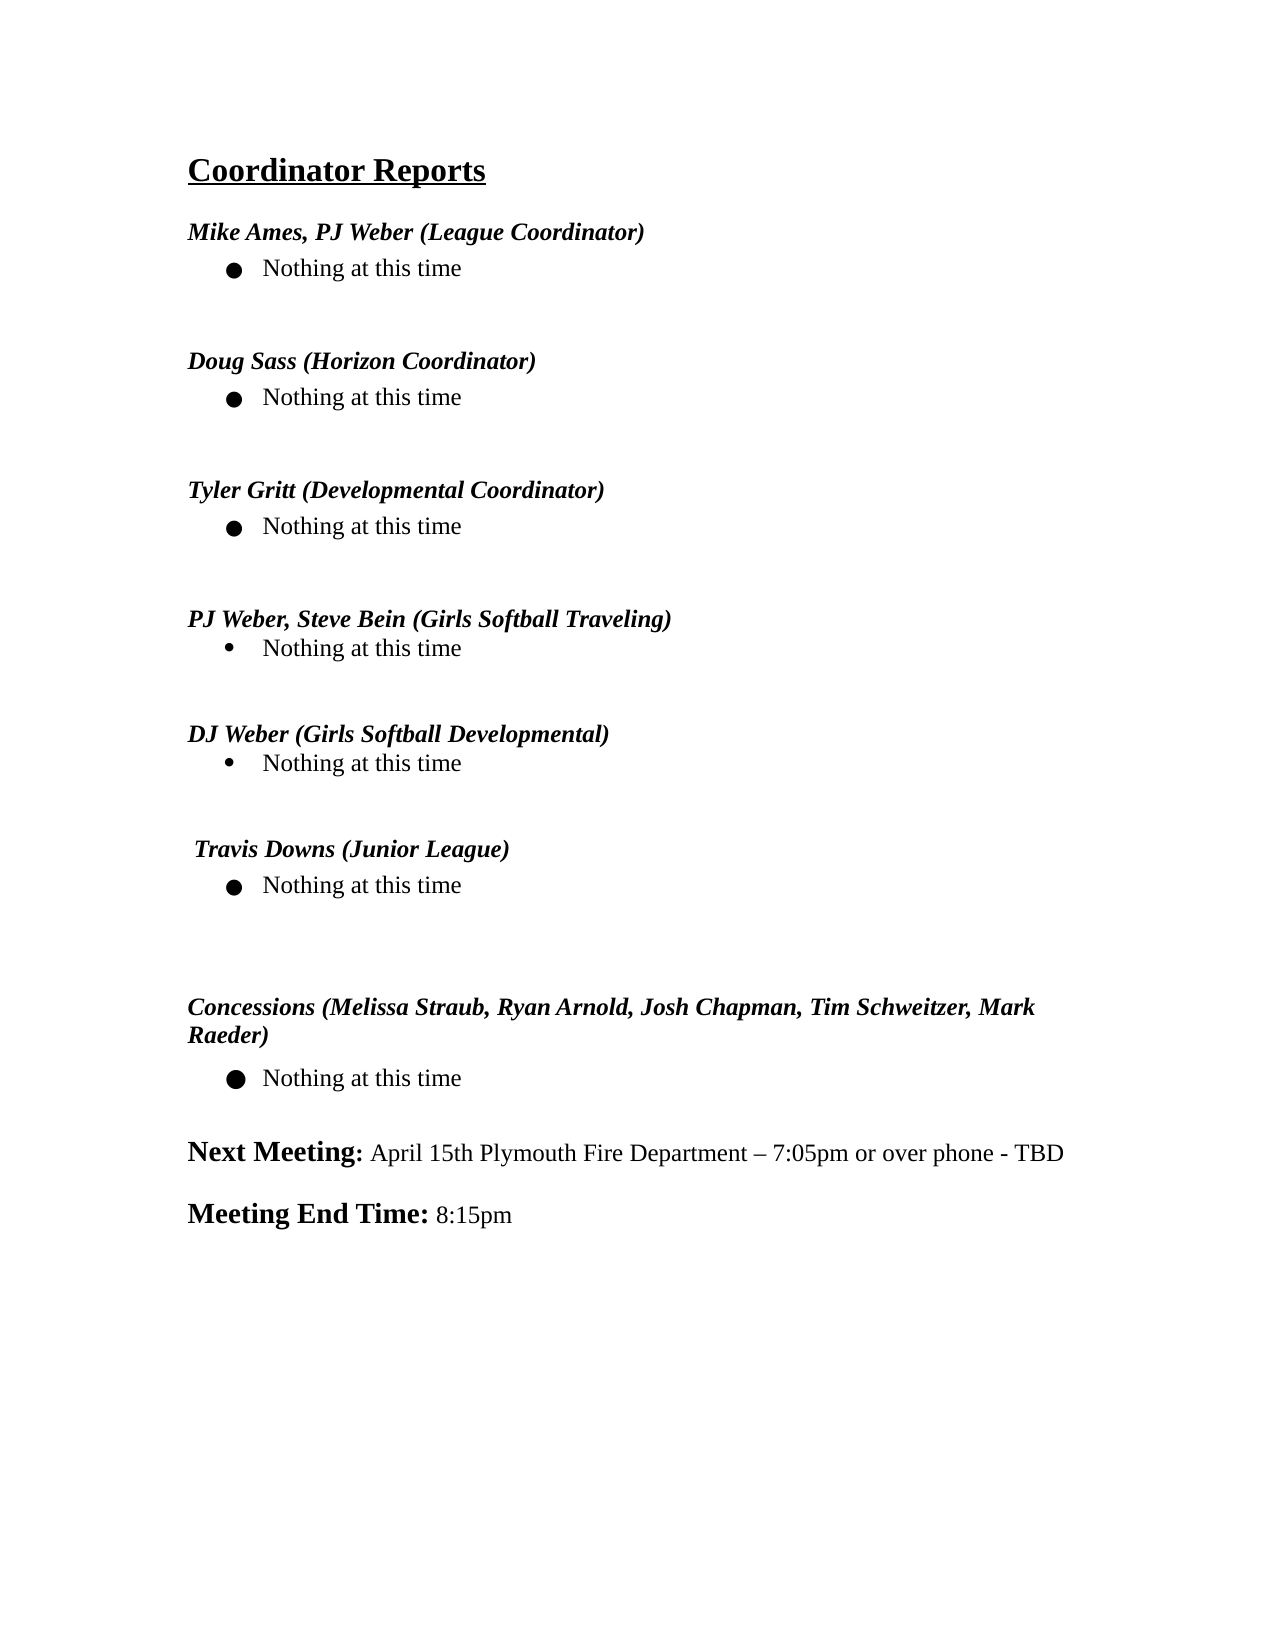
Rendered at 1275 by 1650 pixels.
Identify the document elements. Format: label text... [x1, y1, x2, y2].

text Next Meeting: April 15th Plymouth Fire Department – 7:05pm or over phone - TBD [187, 1134, 1087, 1167]
text Tyler Gritt (Developmental Coordinator) [187, 475, 1087, 504]
list Nothing at this time [225, 246, 1087, 288]
list Nothing at this time [225, 504, 1087, 546]
text Doug Sass (Horizon Coordinator) [187, 346, 1087, 375]
text Coordinator Reports [187, 150, 1087, 188]
list Nothing at this time [225, 1049, 1087, 1100]
list Nothing at this time [225, 863, 1087, 905]
text Mike Ames, PJ Weber (League Coordinator) [187, 217, 1087, 246]
list Nothing at this time [225, 748, 1087, 776]
text PJ Weber, Steve Bein (Girls Softball Traveling) [187, 604, 1087, 633]
list Nothing at this time [225, 633, 1087, 661]
text DJ Weber (Girls Softball Developmental) [187, 719, 1087, 748]
list Nothing at this time [225, 375, 1087, 417]
text Travis Downs (Junior League) [187, 834, 1087, 863]
text Concessions (Melissa Straub, Ryan Arnold, Josh Chapman, Tim Schweitzer, Mark Raeder) [187, 992, 1087, 1049]
text Meeting End Time: 8:15pm [187, 1196, 1087, 1230]
